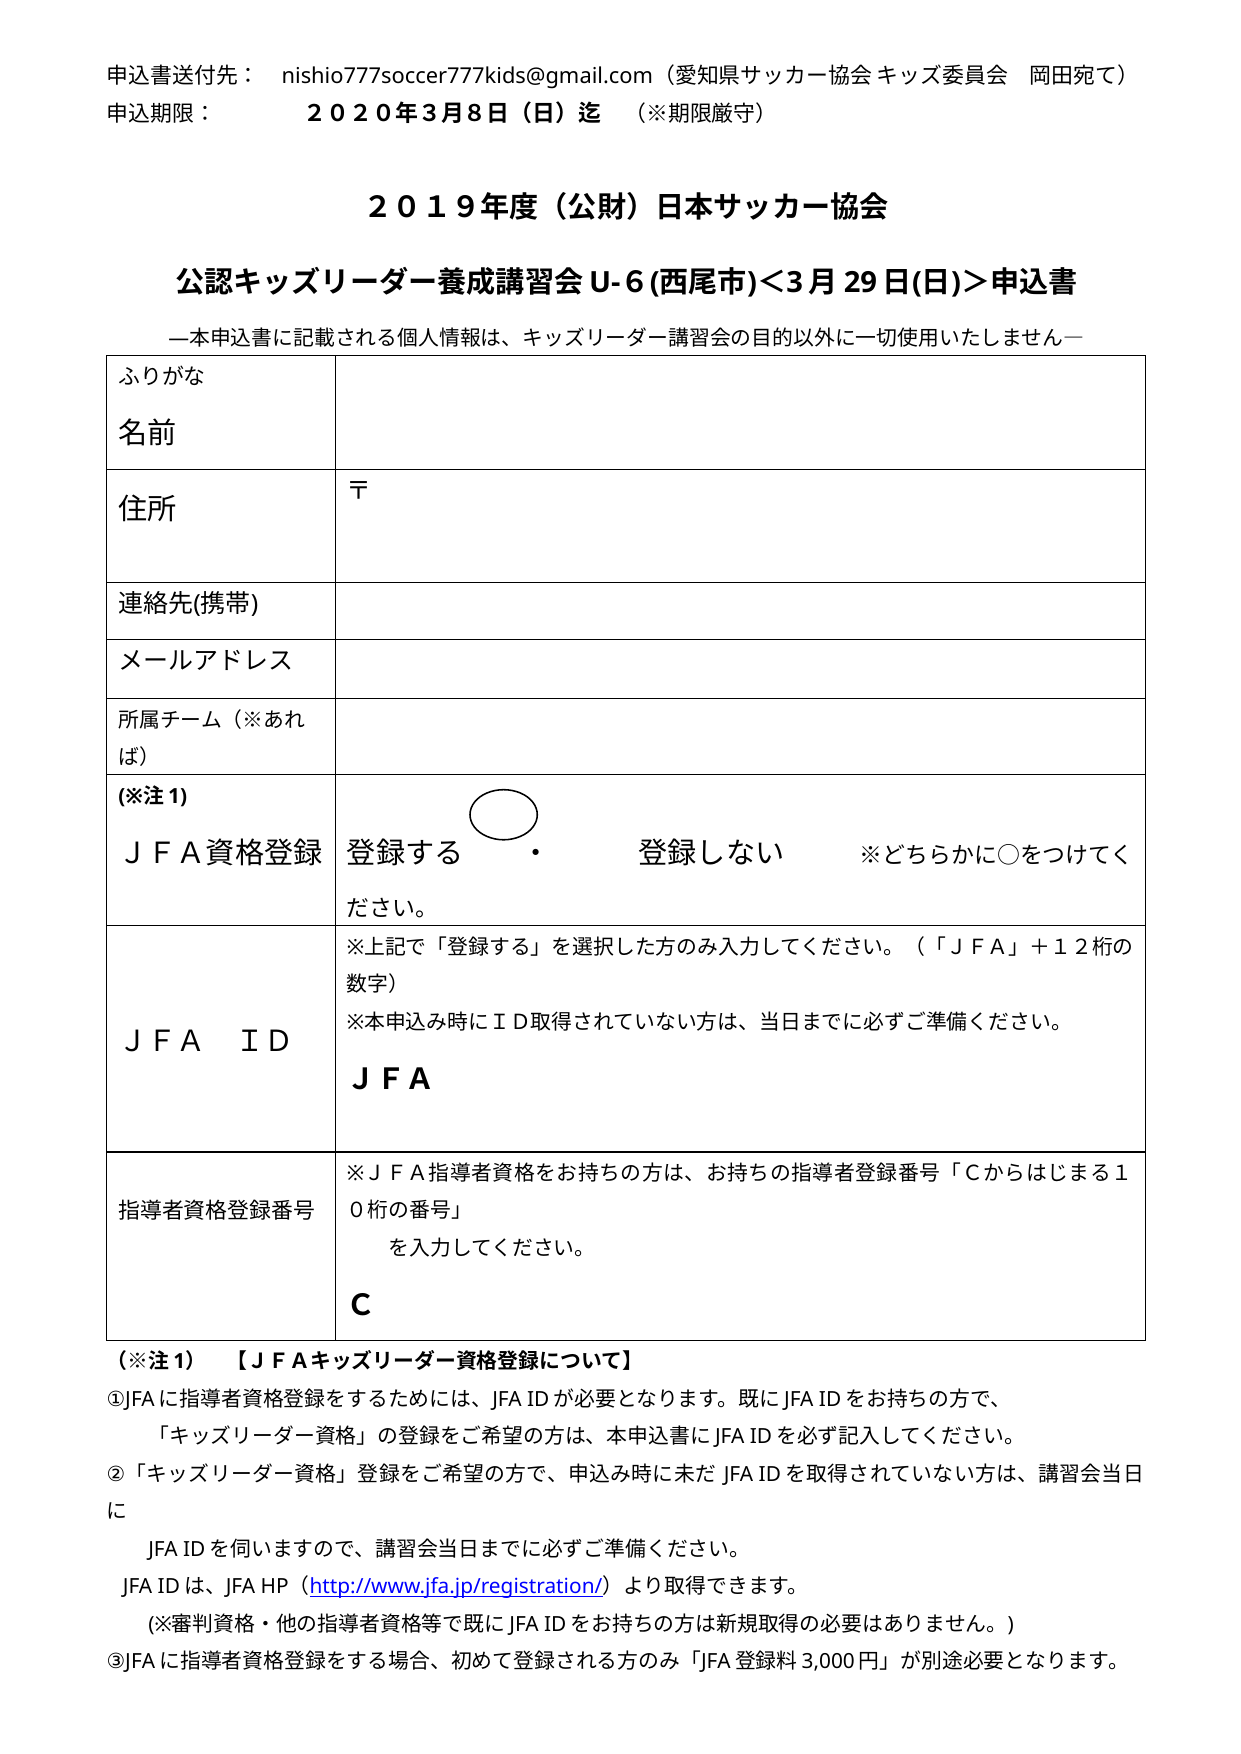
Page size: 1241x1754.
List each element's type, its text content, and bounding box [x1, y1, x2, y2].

text 公認キッズリーダー養成講習会U-６(西尾市)＜3月29日(日)＞申込書 [106, 242, 1146, 317]
table_header [336, 356, 1145, 468]
text ２０１９年度（公財）日本サッカー協会 [106, 167, 1146, 242]
table_cell [336, 583, 1145, 639]
text 申込期限： ２０２０年３月８日（日）迄 （※期限厳守） [106, 92, 1146, 130]
table_cell ※ＪＦＡ指導者資格をお持ちの方は、お持ちの指導者登録番号「Ｃからはじまる１０桁の番号」 を入力してください。 Ｃ [336, 1153, 1145, 1340]
table_cell 指導者資格登録番号 [107, 1153, 335, 1340]
text JFA IDは、JFA HP（http://www.jfa.jp/registration/）より取得できます。 [106, 1566, 1146, 1603]
text ②「キッズリーダー資格」登録をご希望の方で、申込み時に未だJFA IDを取得されていない方は、講習会当日に [106, 1453, 1146, 1528]
text 「キッズリーダー資格」の登録をご希望の方は、本申込書にJFA IDを必ず記入してください。 [106, 1416, 1146, 1453]
text JFA IDを伺いますので、講習会当日までに必ずご準備ください。 [106, 1528, 1146, 1566]
text （※注1） 【ＪＦＡキッズリーダー資格登録について】 [106, 1341, 1146, 1378]
table_cell ＪＦＡ ＩＤ [107, 926, 335, 1151]
table_cell (※注1) ＪＦＡ資格登録 [107, 775, 335, 925]
table_header ふりがな 名前 [107, 356, 335, 468]
text ③JFAに指導者資格登録をする場合、初めて登録される方のみ「JFA登録料3,000円」が別途必要となります。 [106, 1641, 1146, 1678]
text (※審判資格・他の指導者資格等で既にJFA IDをお持ちの方は新規取得の必要はありません。) [106, 1603, 1146, 1641]
table_cell 〒 [336, 470, 1145, 582]
table_cell ※上記で「登録する」を選択した方のみ入力してください。（「ＪＦＡ」＋１２桁の数字） ※本申込み時にＩＤ取得されていない方は、当日までに必ずご準備ください。 ＪＦＡ [336, 926, 1145, 1151]
text 申込書送付先： nishio777soccer777kids@gmail.com（愛知県サッカー協会 キッズ委員会 岡田宛て） [106, 55, 1146, 92]
table_cell [336, 699, 1145, 774]
table_cell 登録する ・ 登録しない ※どちらかに○をつけてください。 [336, 775, 1145, 925]
text ①JFAに指導者資格登録をするためには、JFA IDが必要となります。既にJFA IDをお持ちの方で、 [106, 1378, 1146, 1416]
table_cell メールアドレス [107, 640, 335, 698]
text ―本申込書に記載される個人情報は、キッズリーダー講習会の目的以外に一切使用いたしません― [106, 317, 1146, 355]
table_cell 所属チーム（※あれば） [107, 699, 335, 774]
table_cell 連絡先(携帯) [107, 583, 335, 639]
table_cell [336, 640, 1145, 698]
table_cell 住所 [107, 470, 335, 582]
